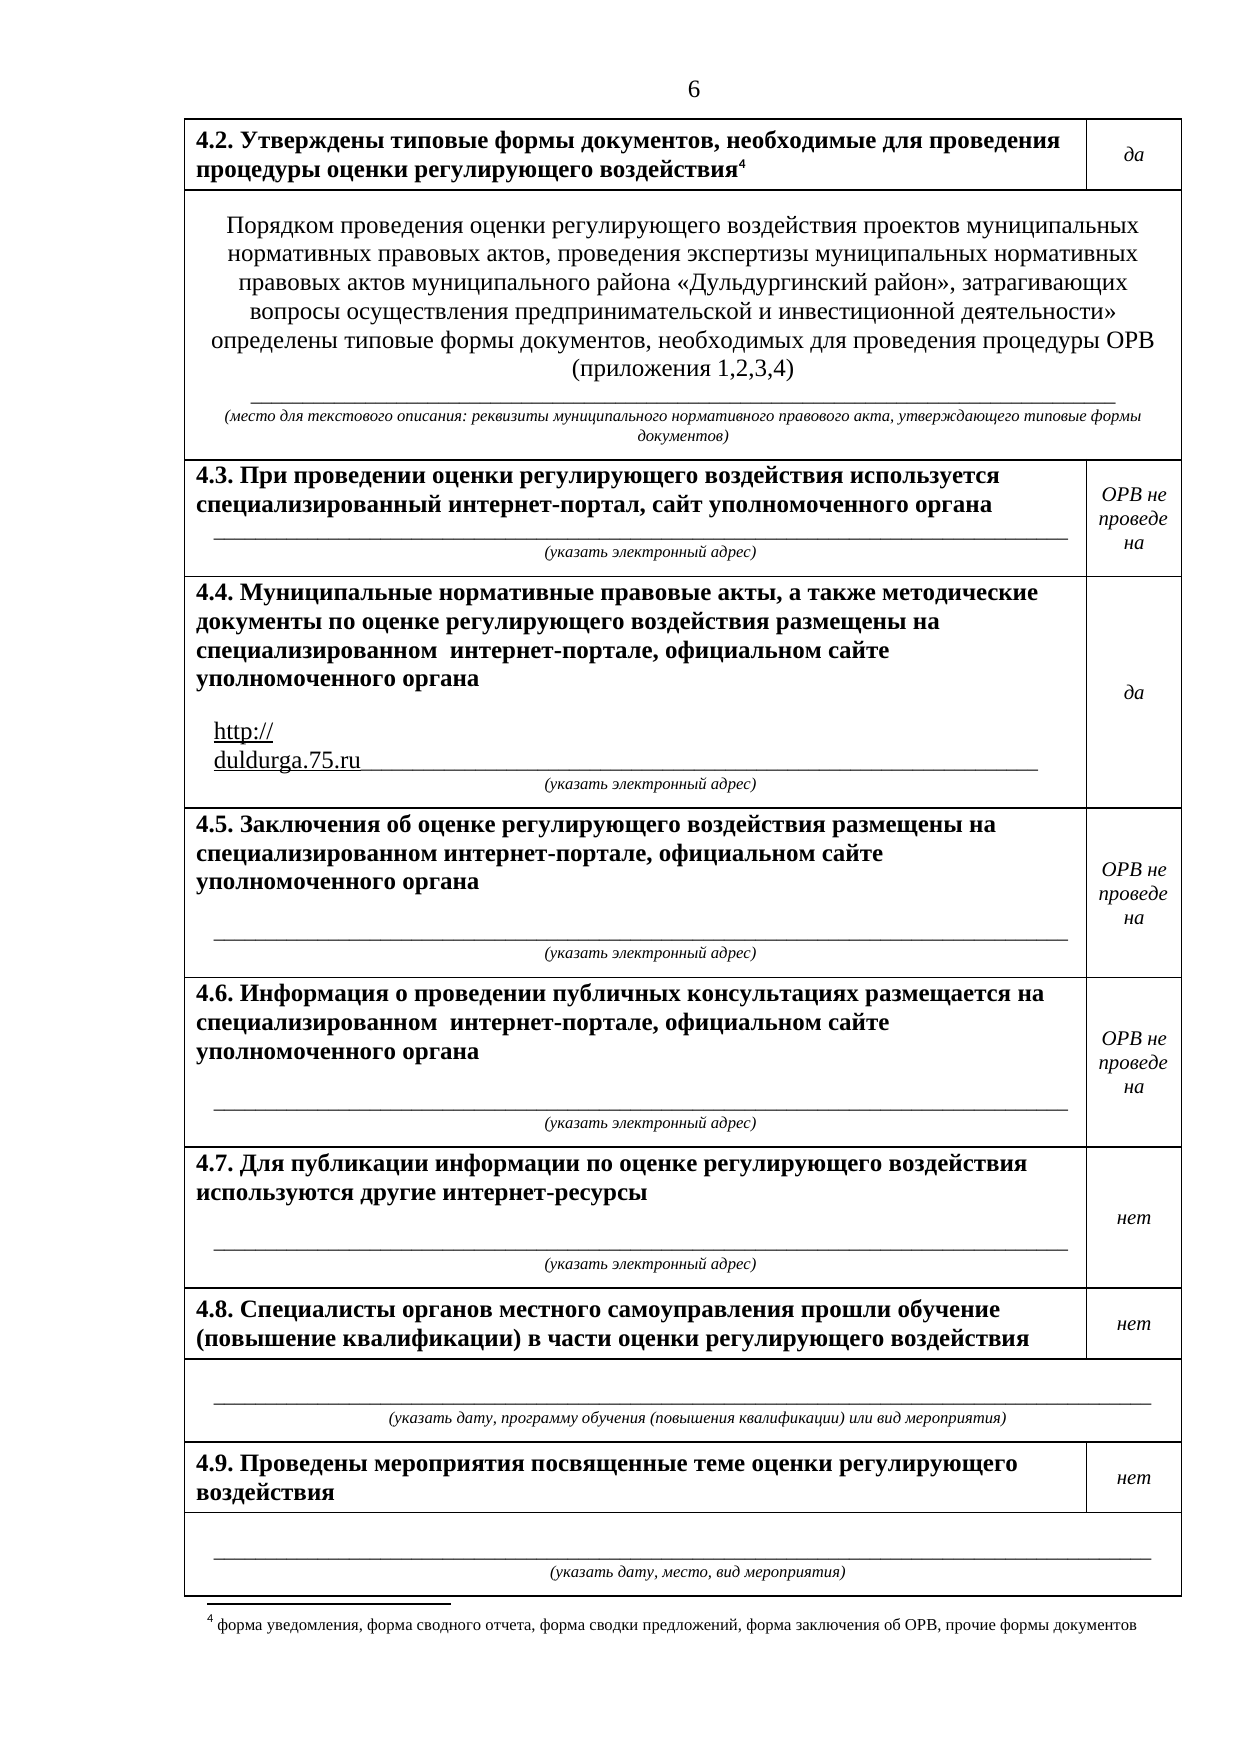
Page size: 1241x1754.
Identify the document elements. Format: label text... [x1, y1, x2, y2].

table_cell нет [1087, 1289, 1181, 1358]
table_cell __________________________________________________________________________________________ (указать дату, программу обучения (повышения квалификации) или вид мероприятия) [185, 1360, 1181, 1441]
table_cell нет [1087, 1443, 1181, 1512]
table_cell Порядком проведения оценки регулирующего воздействия проектов муниципальных нормативных правовых актов, проведения экспертизы муниципальных нормативных правовых актов муниципального района «Дульдургинский район», затрагивающих вопросы осуществления предпринимательской и инвестиционной деятельности» определены типовые формы документов, необходимых для проведения процедуры ОРВ (приложения 1,2,3,4) ___________________________________________________________________________________ (место для текстового описания: реквизиты муниципального нормативного правового акта, утверждающего типовые формы документов) [185, 191, 1181, 459]
table_cell 4.2. Утверждены типовые формы документов, необходимые для проведения процедуры оценки регулирующего воздействия [185, 120, 1086, 189]
table_cell 4.9. Проведены мероприятия посвященные теме оценки регулирующего воздействия [185, 1443, 1086, 1512]
table_cell ОРВ не проведена [1087, 461, 1181, 576]
table_cell нет [1087, 1148, 1181, 1287]
table_cell да [1087, 120, 1181, 189]
table_cell 4.3. При проведении оценки регулирующего воздействия используется специализированный интернет-портал, сайт уполномоченного органа __________________________________________________________________________________ (указать электронный адрес) [185, 461, 1086, 576]
table_cell да [1087, 577, 1181, 807]
table_cell 4.5. Заключения об оценке регулирующего воздействия размещены на специализированном интернет-портале, официальном сайте уполномоченного органа __________________________________________________________________________________ (указать электронный адрес) [185, 809, 1086, 977]
table_cell __________________________________________________________________________________________ (указать дату, место, вид мероприятия) [185, 1513, 1181, 1595]
table_cell 4.7. Для публикации информации по оценке регулирующего воздействия используются другие интернет-ресурсы __________________________________________________________________________________ (указать электронный адрес) [185, 1148, 1086, 1287]
table_cell 4.8. Специалисты органов местного самоуправления прошли обучение (повышение квалификации) в части оценки регулирующего воздействия [185, 1289, 1086, 1358]
table_cell ОРВ не проведена [1087, 978, 1181, 1146]
table_cell 4.6. Информация о проведении публичных консультациях размещается на специализированном интернет-портале, официальном сайте уполномоченного органа __________________________________________________________________________________ (указать электронный адрес) [185, 978, 1086, 1146]
table_cell ОРВ не проведена [1087, 809, 1181, 977]
table_cell 4.4. Муниципальные нормативные правовые акты, а также методические документы по оценке регулирующего воздействия размещены на специализированном интернет-портале, официальном сайте уполномоченного органа http://duldurga.75.ru_________________________________________________________________ (указать электронный адрес) [185, 577, 1086, 807]
